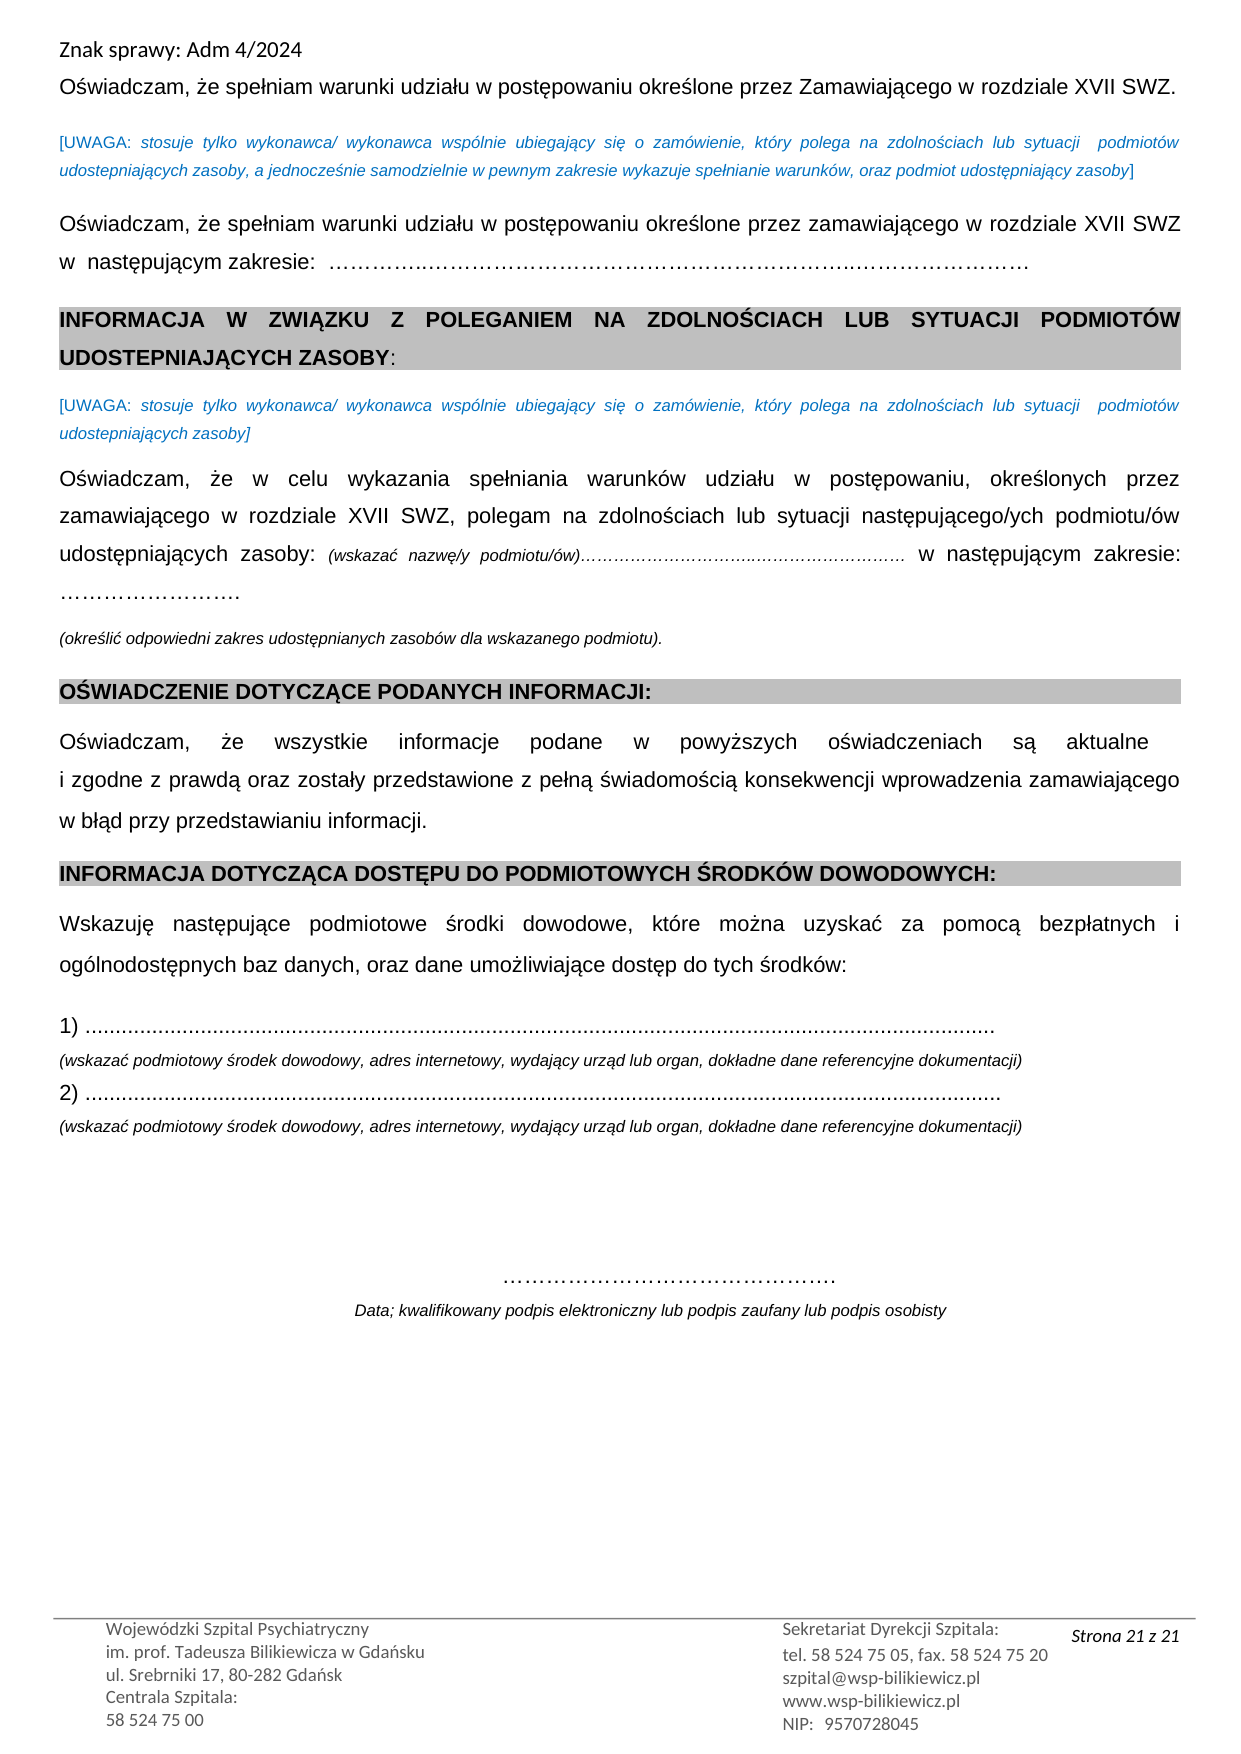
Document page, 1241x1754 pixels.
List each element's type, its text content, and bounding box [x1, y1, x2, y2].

text Wskazuję następujące podmiotowe środki dowodowe, które można uzyskać za pomocą bezpłatnych i ogólnodostępnych baz danych, oraz dane umożliwiające dostęp do tych środków: [59, 911, 1181, 978]
text Oświadczam, że spełniam warunki udziału w postępowaniu określone przez zamawiającego w rozdziale XVII SWZ w następującym zakresie: …………..…………………………………………………..…………………… [59, 211, 1181, 274]
text (określić odpowiedni zakres udostępnianych zasobów dla wskazanego podmiotu). [59, 629, 1181, 648]
text INFORMACJA DOTYCZĄCA DOSTĘPU DO PODMIOTOWYCH ŚRODKÓW DOWODOWYCH: [59, 861, 1181, 886]
text ………………………………………. [59, 1263, 1181, 1288]
text [UWAGA: stosuje tylko wykonawca/ wykonawca wspólnie ubiegający się o zamówienie, który polega na zdolnościach lub sytuacji podmiotów udostepniających zasoby] [59, 395, 1181, 443]
text Oświadczam, że wszystkie informacje podane w powyższych oświadczeniach są aktualne i zgodne z prawdą oraz zostały przedstawione z pełną świadomością konsekwencji wprowadzenia zamawiającego w błąd przy przedstawianiu informacji. [59, 729, 1181, 834]
text (wskazać podmiotowy środek dowodowy, adres internetowy, wydający urząd lub organ, dokładne dane referencyjne dokumentacji) [59, 1051, 1181, 1070]
text [UWAGA: stosuje tylko wykonawca/ wykonawca wspólnie ubiegający się o zamówienie, który polega na zdolnościach lub sytuacji podmiotów udostepniających zasoby, a jednocześnie samodzielnie w pewnym zakresie wykazuje spełnianie warunków, oraz podmiot udostępniający zasoby] [59, 132, 1181, 180]
text OŚWIADCZENIE DOTYCZĄCE PODANYCH INFORMACJI: [59, 679, 1181, 704]
text INFORMACJA W ZWIĄZKU Z POLEGANIEM NA ZDOLNOŚCIACH LUB SYTUACJI PODMIOTÓW UDOSTEPNIAJĄCYCH ZASOBY: [59, 307, 1181, 370]
text Oświadczam, że spełniam warunki udziału w postępowaniu określone przez Zamawiającego w rozdziale XVII SWZ. [59, 74, 1181, 99]
text Data; kwalifikowany podpis elektroniczny lub podpis zaufany lub podpis osobisty [281, 1301, 1181, 1320]
text 1) ...................................................................................................................................................... [59, 1013, 1181, 1038]
text (wskazać podmiotowy środek dowodowy, adres internetowy, wydający urząd lub organ, dokładne dane referencyjne dokumentacji) [59, 1117, 1181, 1136]
text 2) ....................................................................................................................................................... [59, 1079, 1181, 1104]
text Oświadczam, że w celu wykazania spełniania warunków udziału w postępowaniu, określonych przez zamawiającego w rozdziale XVII SWZ, polegam na zdolnościach lub sytuacji następującego/ych podmiotu/ów udostępniających zasoby: (wskazać nazwę/y podmiotu/ów)…………………………..……………………… w następującym zakresie: ……………………. [59, 465, 1181, 604]
